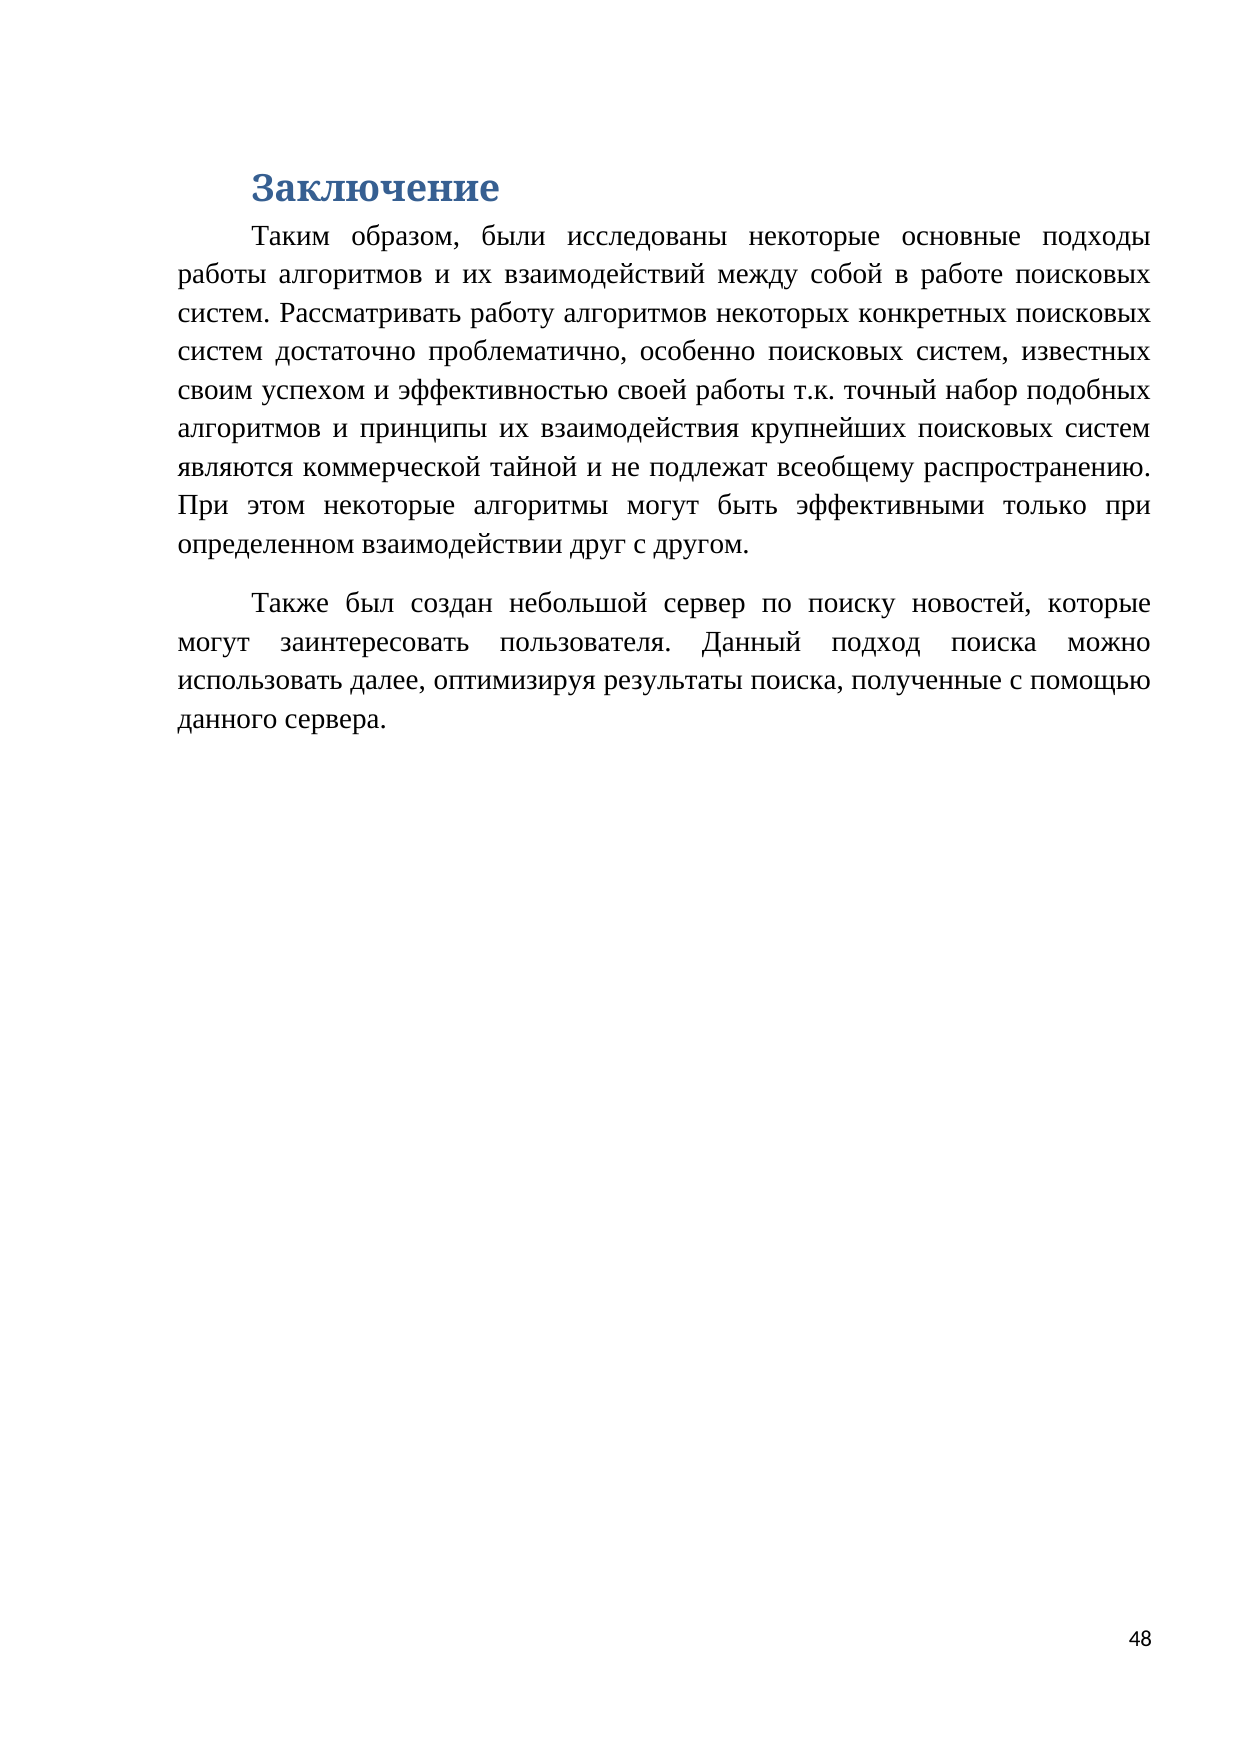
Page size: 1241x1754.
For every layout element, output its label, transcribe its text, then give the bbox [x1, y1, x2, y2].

subtitle Заключение [177, 168, 1152, 211]
text Также был создан небольшой сервер по поиску новостей, которые могут заинтересовать пользователя. Данный подход поиска можно использовать далее, оптимизируя результаты поиска, полученные с помощью данного сервера. [177, 585, 1152, 734]
text Таким образом, были исследованы некоторые основные подходы работы алгоритмов и их взаимодействий между собой в работе поисковых систем. Рассматривать работу алгоритмов некоторых конкретных поисковых систем достаточно проблематично, особенно поисковых систем, известных своим успехом и эффективностью своей работы т.к. точный набор подобных алгоритмов и принципы их взаимодействия крупнейших поисковых систем являются коммерческой тайной и не подлежат всеобщему распространению. При этом некоторые алгоритмы могут быть эффективными только при определенном взаимодействии друг с другом. [177, 218, 1152, 559]
